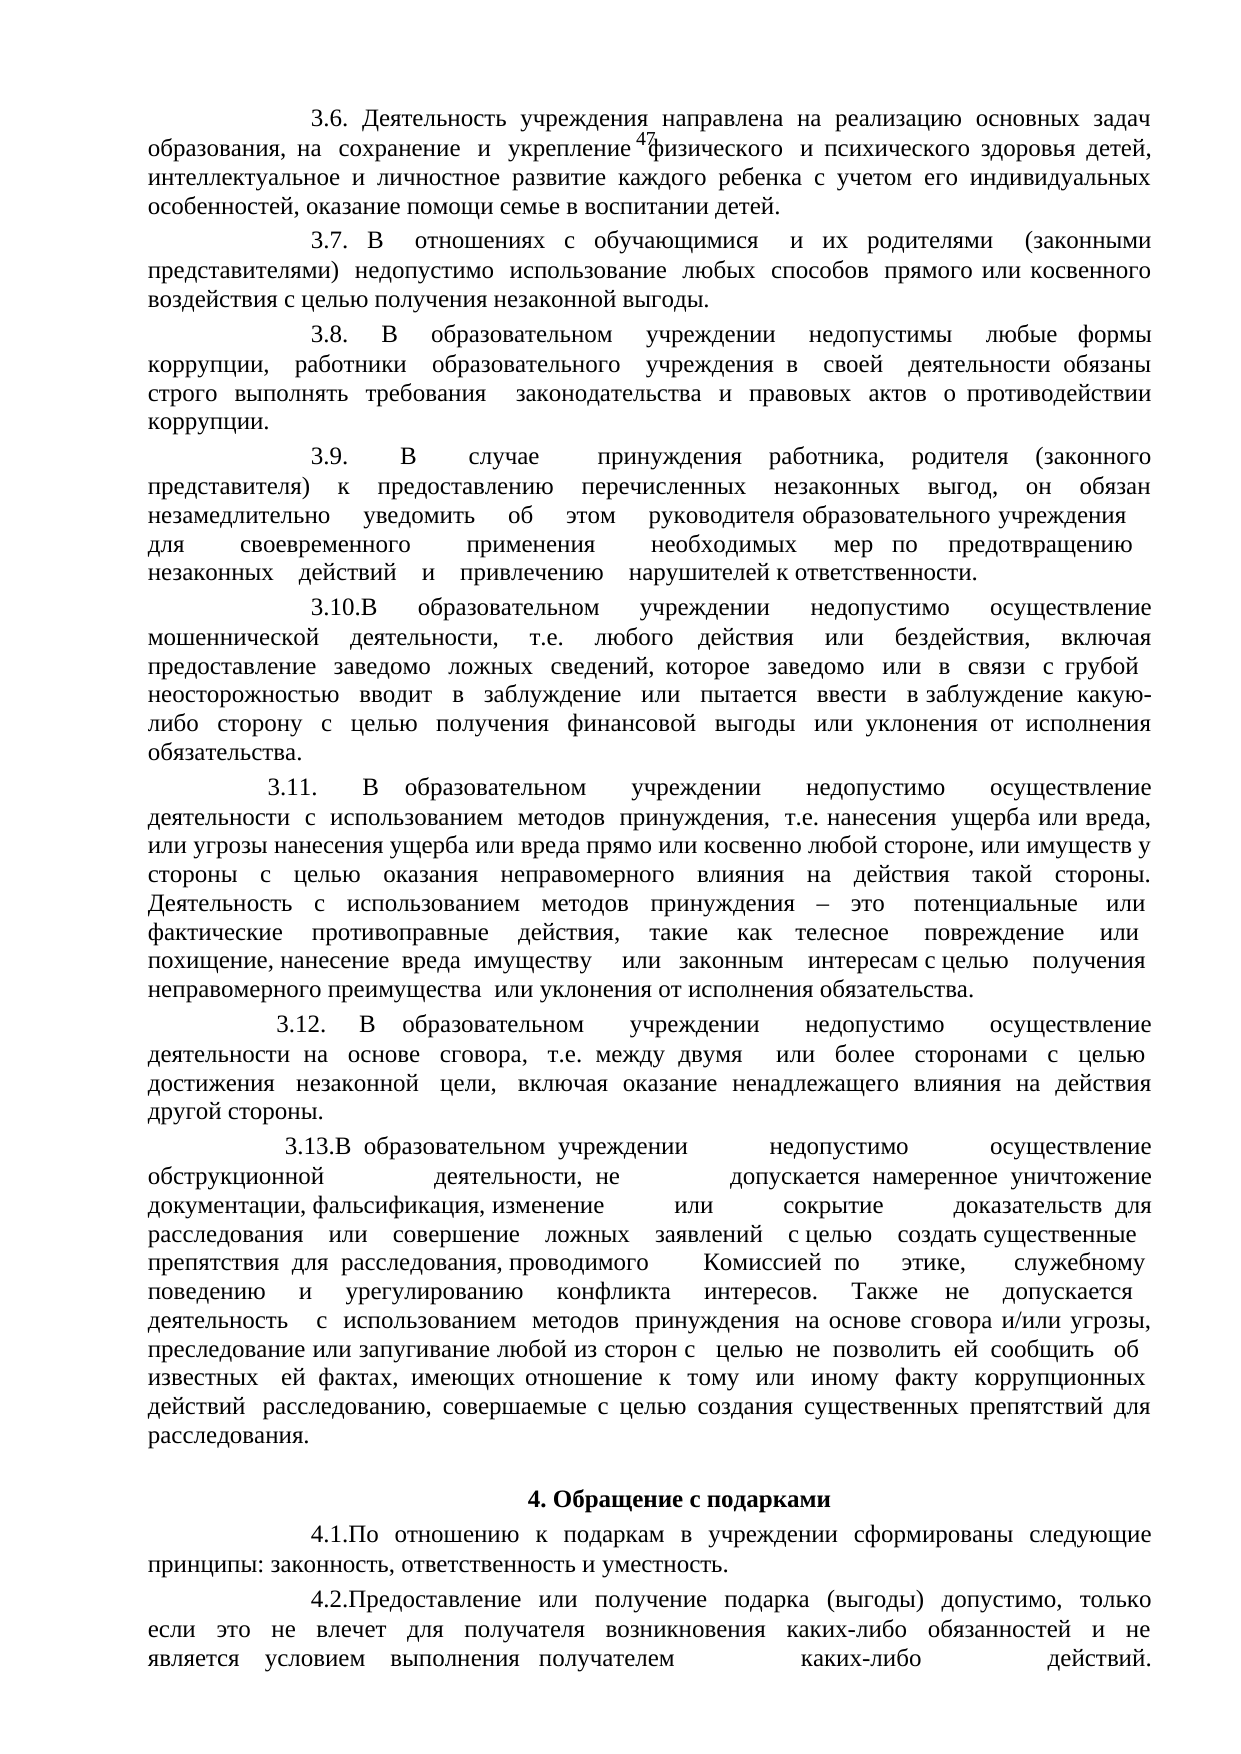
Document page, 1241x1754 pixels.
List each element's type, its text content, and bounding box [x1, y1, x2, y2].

text 3.6. Деятельность учреждения направлена на реализацию основных задач образования, на сохранение и укрепление физического и психического здоровья детей, интеллектуальное и личностное развитие каждого ребенка с учетом его индивидуальных особенностей, оказание помощи семье в воспитании детей. [148, 97, 1152, 219]
text 3.11. В образовательном учреждении недопустимо осуществление деятельности с использованием методов принуждения, т.е. нанесения ущерба или вреда, или угрозы нанесения ущерба или вреда прямо или косвенно любой стороне, или имуществ у стороны с целью оказания неправомерного влияния на действия такой стороны. Деятельность с использованием методов принуждения – это потенциальные или фактические противоправные действия, такие как телесное повреждение или похищение, нанесение вреда имуществу или законным интересам с целью получения неправомерного преимущества или уклонения от исполнения обязательства. [148, 766, 1152, 1003]
text 3.13.В образовательном учреждении недопустимо осуществление обструкционной деятельности, не допускается намеренное уничтожение документации, фальсификация, изменение или сокрытие доказательств для расследования или совершение ложных заявлений с целью создать существенные препятствия для расследования, проводимого Комиссией по этике, служебному поведению и урегулированию конфликта интересов. Также не допускается деятельность с использованием методов принуждения на основе сговора и/или угрозы, преследование или запугивание любой из сторон с целью не позволить ей сообщить об известных ей фактах, имеющих отношение к тому или иному факту коррупционных действий расследованию, совершаемые с целью создания существенных препятствий для расследования. [148, 1125, 1152, 1449]
text 3.9. В случае принуждения работника, родителя (законного представителя) к предоставлению перечисленных незаконных выгод, он обязан незамедлительно уведомить об этом руководителя образовательного учреждения для своевременного применения необходимых мер по предотвращению незаконных действий и привлечению нарушителей к ответственности. [148, 435, 1152, 586]
text 3.7. В отношениях с обучающимися и их родителями (законными представителями) недопустимо использование любых способов прямого или косвенного воздействия с целью получения незаконной выгоды. [148, 219, 1152, 313]
text 3.10.В образовательном учреждении недопустимо осуществление мошеннической деятельности, т.е. любого действия или бездействия, включая предоставление заведомо ложных сведений, которое заведомо или в связи с грубой неосторожностью вводит в заблуждение или пытается ввести в заблуждение какую-либо сторону с целью получения финансовой выгоды или уклонения от исполнения обязательства. [148, 586, 1152, 766]
text 3.8. В образовательном учреждении недопустимы любые формы коррупции, работники образовательного учреждения в своей деятельности обязаны строго выполнять требования законодательства и правовых актов о противодействии коррупции. [148, 313, 1152, 435]
text 4. Обращение с подарками [148, 1484, 1152, 1513]
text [148, 1578, 1152, 1671]
text 3.12. В образовательном учреждении недопустимо осуществление деятельности на основе сговора, т.е. между двумя или более сторонами с целью достижения незаконной цели, включая оказание ненадлежащего влияния на действия другой стороны. [148, 1003, 1152, 1125]
text 4.1.По отношению к подаркам в учреждении сформированы следующие принципы: законность, ответственность и уместность. [148, 1513, 1152, 1578]
